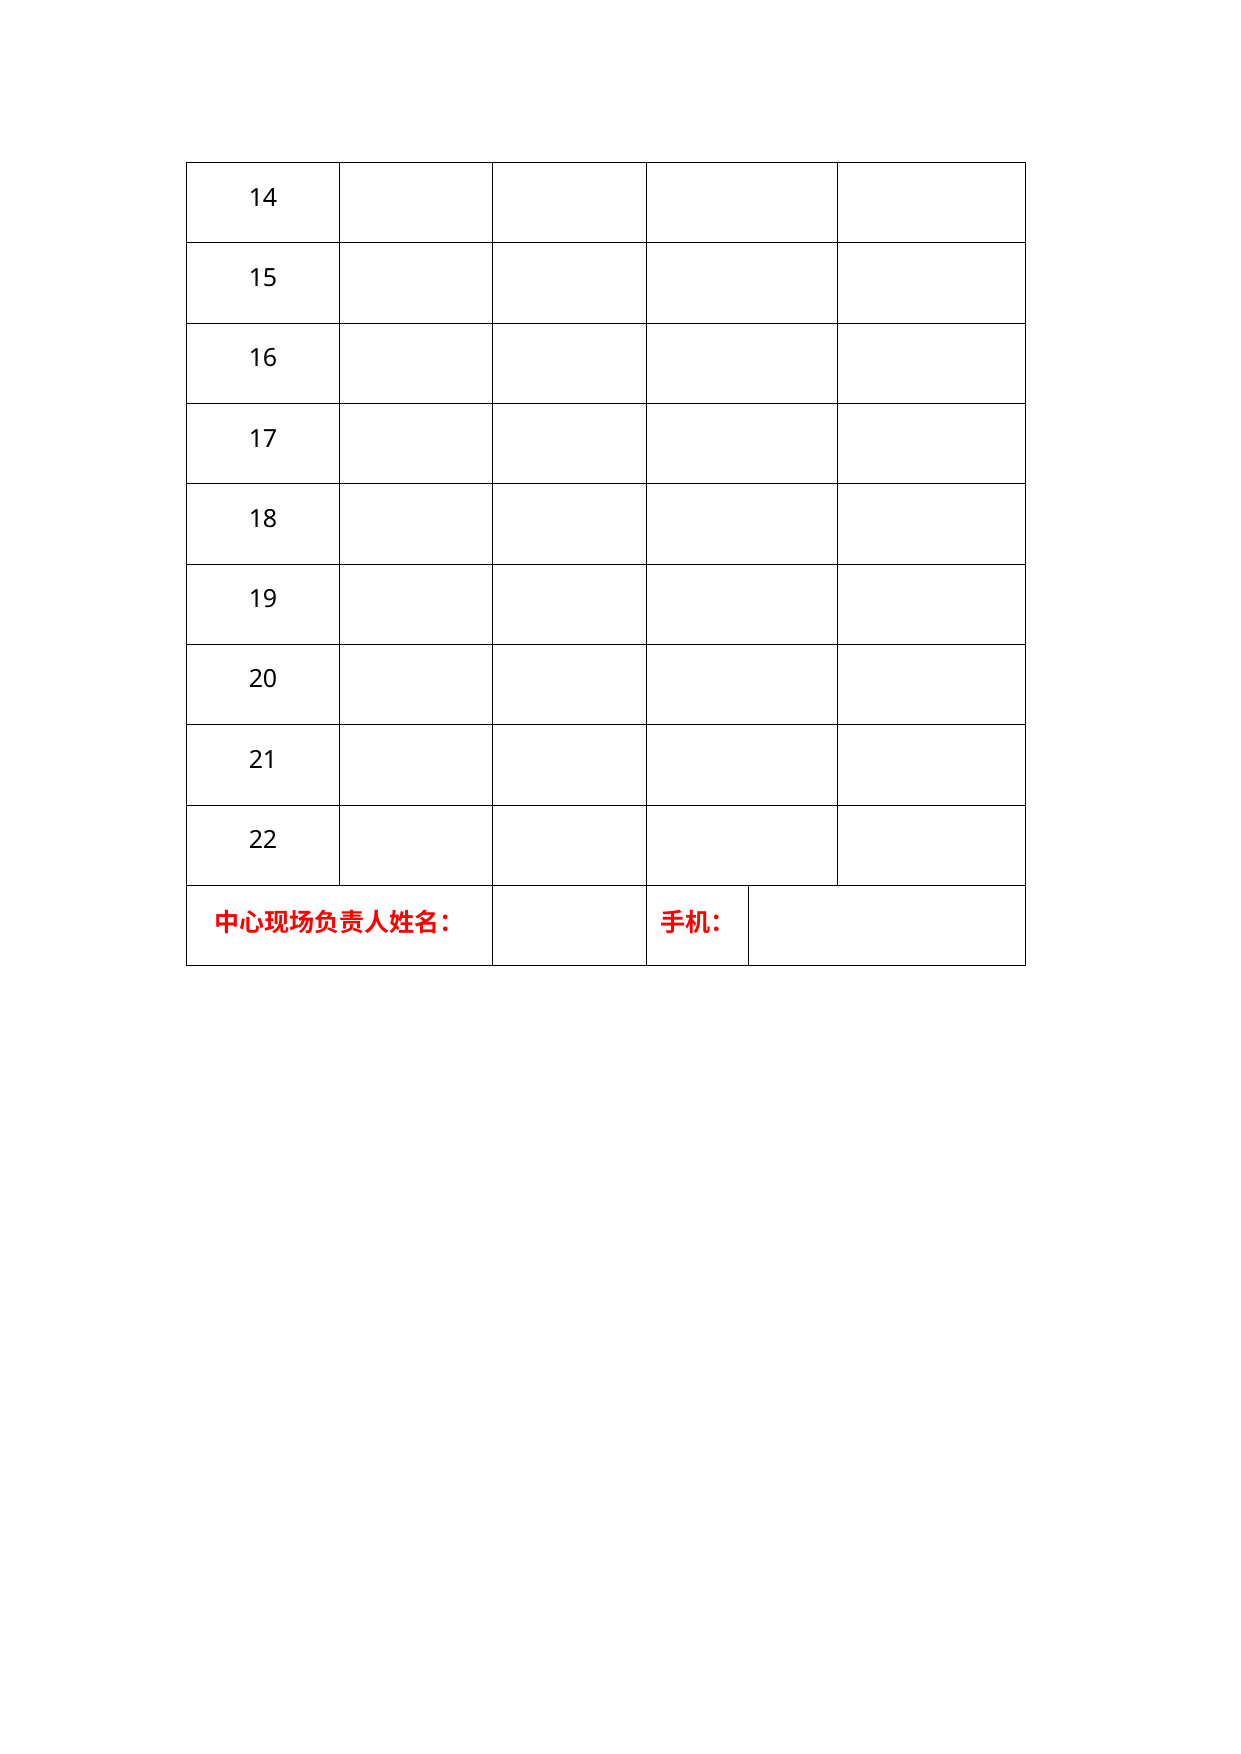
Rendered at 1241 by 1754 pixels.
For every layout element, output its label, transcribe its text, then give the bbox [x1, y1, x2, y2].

table_cell [647, 163, 837, 242]
table_cell 17 [187, 404, 339, 483]
table_cell [340, 404, 492, 483]
table_cell [493, 484, 646, 563]
table_cell [647, 404, 837, 483]
table_cell [647, 565, 837, 644]
table_cell [493, 243, 646, 323]
table_cell 中心现场负责人姓名： [187, 886, 492, 965]
table_cell 18 [187, 484, 339, 563]
table_cell [493, 725, 646, 804]
table_cell 19 [187, 565, 339, 644]
table_cell [647, 484, 837, 563]
table_cell [749, 886, 1025, 965]
table_cell [838, 243, 1025, 323]
table_cell [838, 404, 1025, 483]
table_cell [340, 725, 492, 804]
table_cell [340, 163, 492, 242]
table_cell 15 [187, 243, 339, 323]
table_cell [647, 725, 837, 804]
table_cell [838, 645, 1025, 724]
table_cell [647, 806, 837, 885]
table_cell [340, 565, 492, 644]
table_cell 16 [187, 324, 339, 403]
table_cell [647, 243, 837, 323]
table_cell [340, 645, 492, 724]
table_cell [493, 565, 646, 644]
table_cell [838, 163, 1025, 242]
table_cell 14 [187, 163, 339, 242]
table_cell 22 [187, 806, 339, 885]
table_cell [838, 565, 1025, 644]
table_cell [838, 484, 1025, 563]
table_cell [340, 484, 492, 563]
table_cell [493, 806, 646, 885]
table_cell [340, 243, 492, 323]
table_cell [838, 806, 1025, 885]
table_cell [493, 404, 646, 483]
table_cell 手机： [647, 886, 748, 965]
table_cell [340, 324, 492, 403]
table_cell [647, 645, 837, 724]
table_cell [838, 324, 1025, 403]
table_cell [340, 806, 492, 885]
table_cell 21 [187, 725, 339, 804]
table_cell [838, 725, 1025, 804]
table_cell [647, 324, 837, 403]
table_cell [493, 886, 646, 965]
table_cell [493, 324, 646, 403]
table_cell [493, 645, 646, 724]
table_cell [493, 163, 646, 242]
table_cell 20 [187, 645, 339, 724]
